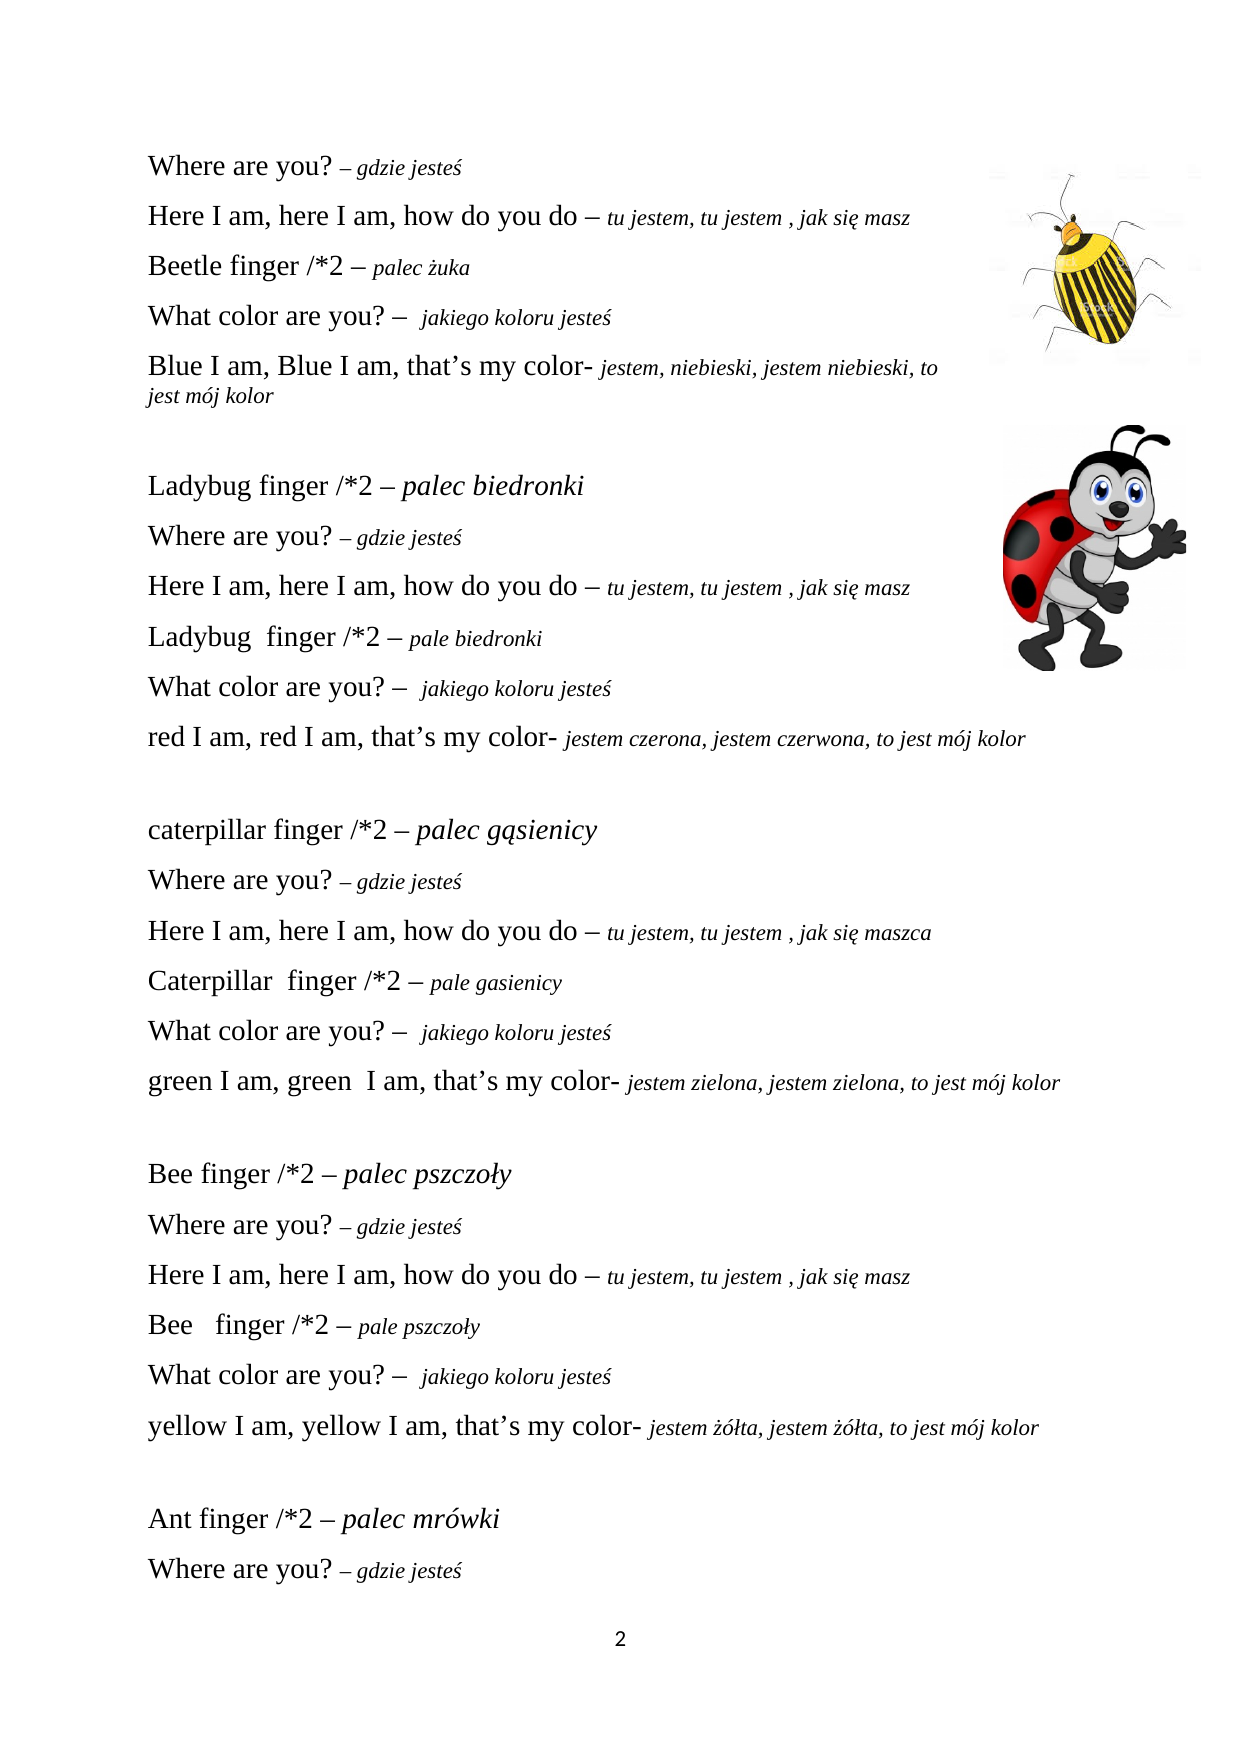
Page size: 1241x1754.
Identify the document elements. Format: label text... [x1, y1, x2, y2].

picture [1001, 425, 1186, 669]
text Here I am, here I am, how do you do – tu jestem, tu jestem , jak się masz [148, 1257, 1093, 1291]
text Bee finger /*2 – pale pszczoły [148, 1307, 1093, 1341]
text What color are you? – jakiego koloru jesteś [148, 298, 989, 332]
picture [989, 148, 1202, 377]
text red I am, red I am, that’s my color- jestem czerona, jestem czerwona, to jest mój kolor [148, 719, 1093, 753]
text What color are you? – jakiego koloru jesteś [148, 669, 1093, 702]
text Here I am, here I am, how do you do – tu jestem, tu jestem , jak się masz [148, 568, 1001, 602]
text Where are you? – gdzie jesteś [148, 1551, 1093, 1584]
text Where are you? – gdzie jesteś [148, 1207, 1093, 1240]
text Here I am, here I am, how do you do – tu jestem, tu jestem , jak się masz [148, 198, 989, 231]
text Blue I am, Blue I am, that’s my color- jestem, niebieski, jestem niebieski, to jest mój kolor [148, 348, 1093, 408]
text What color are you? – jakiego koloru jesteś [148, 1357, 1093, 1391]
text Ant finger /*2 – palec mrówki [148, 1501, 1093, 1534]
text green I am, green I am, that’s my color- jestem zielona, jestem zielona, to jest mój kolor [148, 1063, 1093, 1097]
text Where are you? – gdzie jesteś [148, 518, 1001, 552]
text caterpillar finger /*2 – palec gąsienicy [148, 812, 1093, 846]
text Beetle finger /*2 – palec żuka [148, 248, 989, 282]
text Caterpillar finger /*2 – pale gasienicy [148, 963, 1093, 996]
text Where are you? – gdzie jesteś [148, 862, 1093, 896]
text What color are you? – jakiego koloru jesteś [148, 1013, 1093, 1047]
text Ladybug finger /*2 – pale biedronki [148, 619, 1001, 652]
text yellow I am, yellow I am, that’s my color- jestem żółta, jestem żółta, to jest mój kolor [148, 1408, 1093, 1441]
text Where are you? – gdzie jesteś [148, 148, 989, 181]
text Bee finger /*2 – palec pszczoły [148, 1157, 1093, 1190]
text Ladybug finger /*2 – palec biedronki [148, 468, 1001, 502]
text Here I am, here I am, how do you do – tu jestem, tu jestem , jak się maszca [148, 913, 1093, 946]
